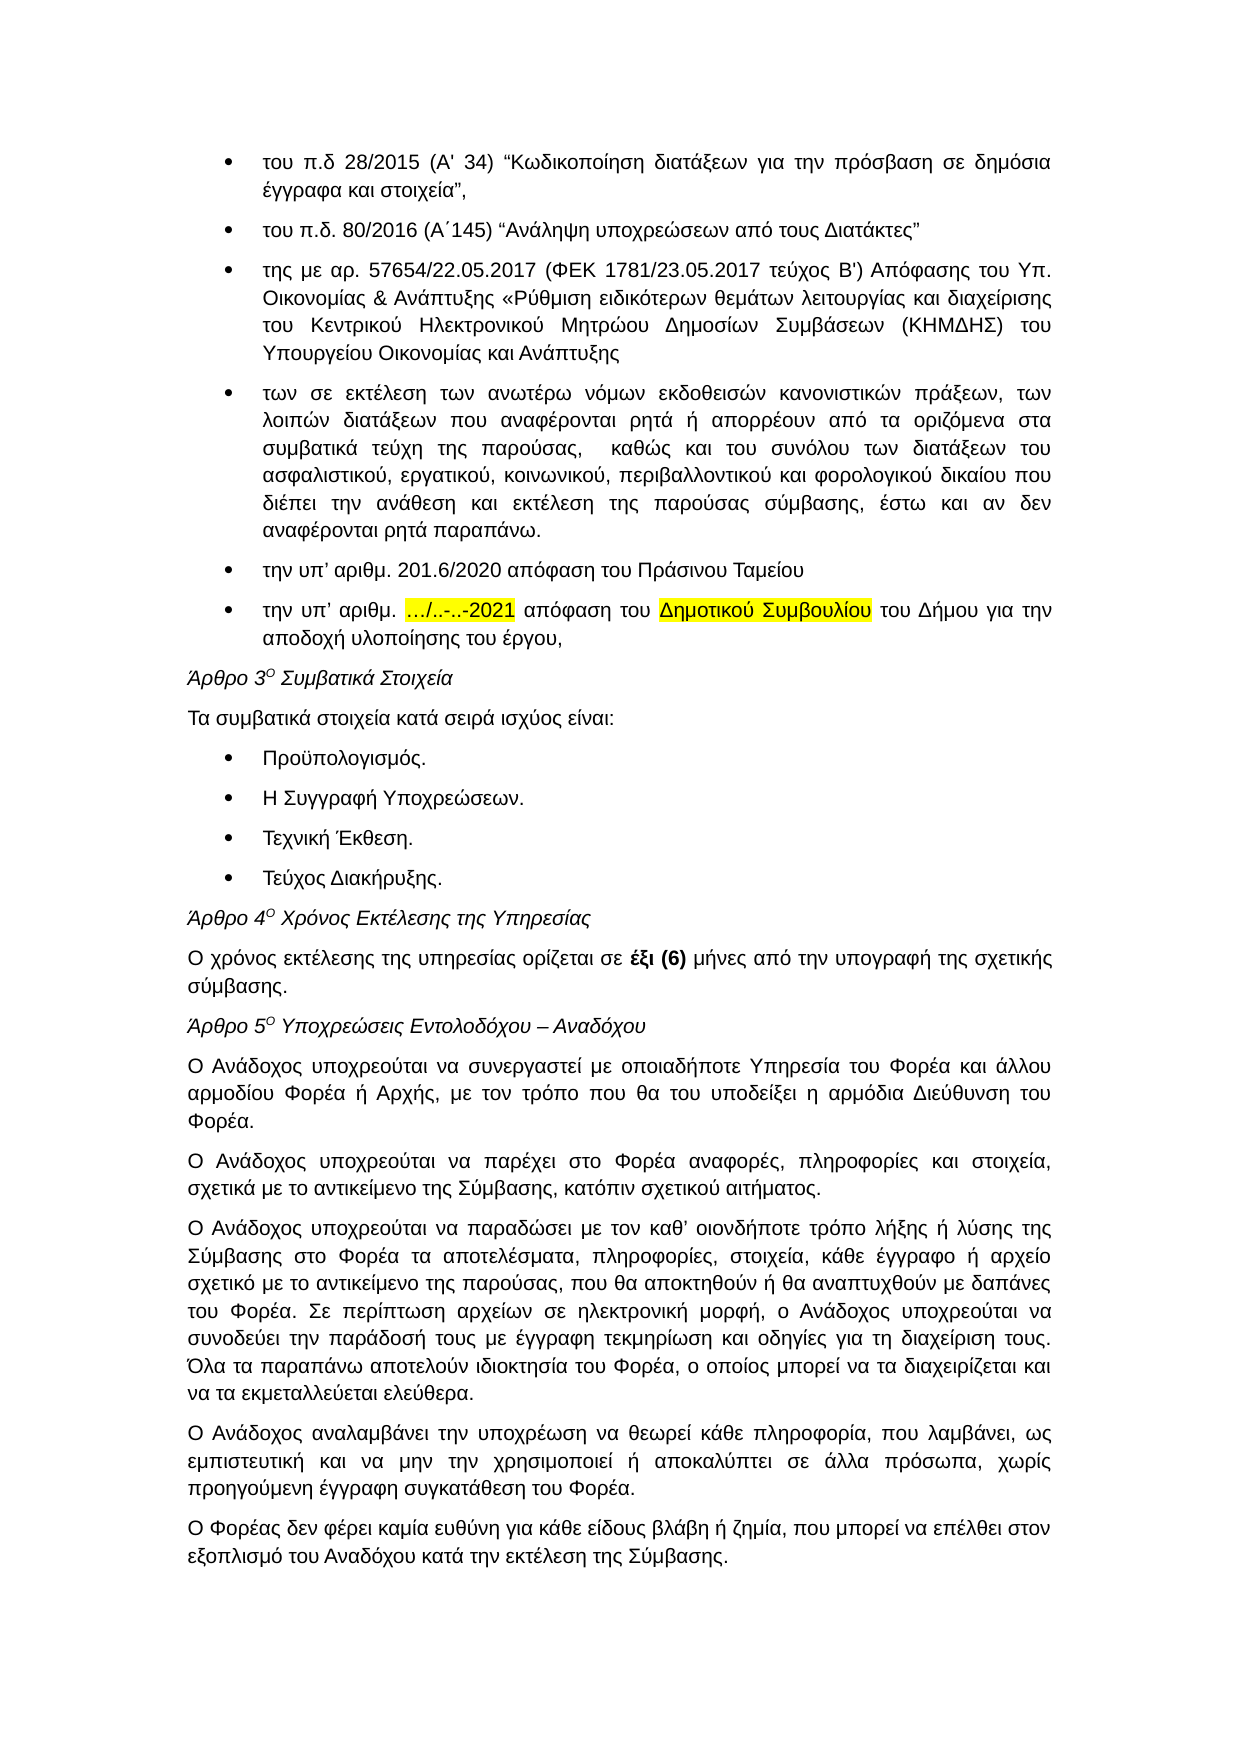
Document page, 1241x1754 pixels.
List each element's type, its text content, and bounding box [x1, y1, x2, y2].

list των σε εκτέλεση των ανωτέρω νόμων εκδοθεισών κανονιστικών πράξεων, των λοιπών διατάξεων που αναφέρονται ρητά ή απορρέουν από τα οριζόμενα στα συμβατικά τεύχη της παρούσας, καθώς και του συνόλου των διατάξεων του ασφαλιστικού, εργατικού, κοινωνικού, περιβαλλοντικού και φορολογικού δικαίου που διέπει την ανάθεση και εκτέλεση της παρούσας σύμβασης, έστω και αν δεν αναφέρονται ρητά παραπάνω. [225, 380, 1053, 542]
list Τεύχος Διακήρυξης. [225, 866, 1053, 890]
list Η Συγγραφή Υποχρεώσεων. [225, 786, 1053, 810]
text Ο Ανάδοχος υποχρεούται να παρέχει στο Φορέα αναφορές, πληροφορίες και στοιχεία, σχετικά με το αντικείμενο της Σύμβασης, κατόπιν σχετικού αιτήματος. [187, 1148, 1053, 1200]
list Τεχνική Έκθεση. [225, 826, 1053, 850]
list της με αρ. 57654/22.05.2017 (ΦΕΚ 1781/23.05.2017 τεύχος Β') Απόφασης του Υπ. Οικονομίας & Ανάπτυξης «Ρύθμιση ειδικότερων θεμάτων λειτουργίας και διαχείρισης του Κεντρικού Ηλεκτρονικού Μητρώου Δημοσίων Συμβάσεων (ΚΗΜΔΗΣ) του Υπουργείου Οικονομίας και Ανάπτυξης [225, 258, 1053, 364]
text Τα συμβατικά στοιχεία κατά σειρά ισχύος είναι: [187, 706, 1053, 729]
text Ο χρόνος εκτέλεσης της υπηρεσίας ορίζεται σε έξι (6) μήνες από την υπογραφή της σχετικής σύμβασης. [187, 946, 1053, 997]
list την υπ’ αριθμ. …/..-..-2021 απόφαση του Δημοτικού Συμβουλίου του Δήμου για την αποδοχή υλοποίησης του έργου, [225, 598, 1053, 649]
text Ο Φορέας δεν φέρει καμία ευθύνη για κάθε είδους βλάβη ή ζημία, που μπορεί να επέλθει στον εξοπλισμό του Αναδόχου κατά την εκτέλεση της Σύμβασης. [187, 1516, 1053, 1567]
text Ο Ανάδοχος υποχρεούται να συνεργαστεί με οποιαδήποτε Υπηρεσία του Φορέα και άλλου αρμοδίου Φορέα ή Αρχής, με τον τρόπο που θα του υποδείξει η αρμόδια Διεύθυνση του Φορέα. [187, 1053, 1053, 1132]
text Ο Ανάδοχος αναλαμβάνει την υποχρέωση να θεωρεί κάθε πληροφορία, που λαμβάνει, ως εμπιστευτική και να μην την χρησιμοποιεί ή αποκαλύπτει σε άλλα πρόσωπα, χωρίς προηγούμενη έγγραφη συγκατάθεση του Φορέα. [187, 1421, 1053, 1500]
list Προϋπολογισμός. [225, 746, 1053, 770]
text Άρθρο 5Ο Υποχρεώσεις Εντολοδόχου – Αναδόχου [187, 1013, 1053, 1037]
text Ο Ανάδοχος υποχρεούται να παραδώσει με τον καθ’ οιονδήποτε τρόπο λήξης ή λύσης της Σύμβασης στο Φορέα τα αποτελέσματα, πληροφορίες, στοιχεία, κάθε έγγραφο ή αρχείο σχετικό με το αντικείμενο της παρούσας, που θα αποκτηθούν ή θα αναπτυχθούν με δαπάνες του Φορέα. Σε περίπτωση αρχείων σε ηλεκτρονική μορφή, ο Ανάδοχος υποχρεούται να συνοδεύει την παράδοσή τους με έγγραφη τεκμηρίωση και οδηγίες για τη διαχείριση τους. Όλα τα παραπάνω αποτελούν ιδιοκτησία του Φορέα, ο οποίος μπορεί να τα διαχειρίζεται και να τα εκμεταλλεύεται ελεύθερα. [187, 1216, 1053, 1405]
list την υπ’ αριθμ. 201.6/2020 απόφαση του Πράσινου Ταμείου [225, 558, 1053, 582]
list του π.δ 28/2015 (Α' 34) “Κωδικοποίηση διατάξεων για την πρόσβαση σε δημόσια έγγραφα και στοιχεία”, [225, 150, 1053, 202]
list του π.δ. 80/2016 (Α΄145) “Ανάληψη υποχρεώσεων από τους Διατάκτες” [225, 218, 1053, 242]
text Άρθρο 3Ο Συμβατικά Στοιχεία [187, 666, 1053, 689]
text Άρθρο 4Ο Χρόνος Εκτέλεσης της Υπηρεσίας [187, 906, 1053, 930]
